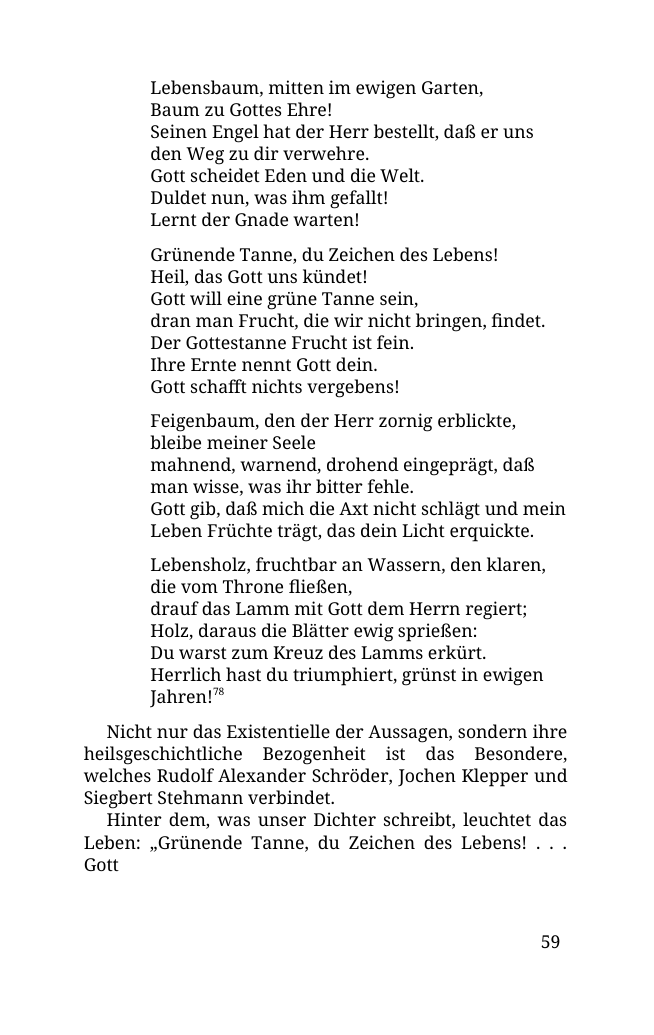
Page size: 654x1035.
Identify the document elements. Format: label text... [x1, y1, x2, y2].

text Lebensbaum, mitten im ewigen Garten, [150, 77, 568, 99]
text Gott gib, daß mich die Axt nicht schlägt und mein Leben Früchte trägt, das dein Licht erquickte. [150, 498, 568, 542]
text Ihre Ernte nennt Gott dein. [150, 353, 568, 376]
text Der Gottestanne Frucht ist fein. [150, 332, 568, 353]
text Nicht nur das Existentielle der Aussagen, sondern ihre heilsgeschichtliche Bezogenheit ist das Besondere, welches Rudolf Alexander Schröder, Jochen Klepper und Siegbert Stehmann verbindet. [83, 721, 568, 809]
text drauf das Lamm mit Gott dem Herrn regiert; [150, 598, 568, 620]
text Gott will eine grüne Tanne sein, [150, 288, 568, 309]
text Herrlich hast du triumphiert, grünst in ewigen Jahren!78 [150, 664, 568, 708]
text Holz, daraus die Blätter ewig sprießen: [150, 620, 568, 642]
text Feigenbaum, den der Herr zornig erblickte, bleibe meiner Seele [150, 410, 568, 454]
text Gott scheidet Eden und die Welt. [150, 165, 568, 187]
text Heil, das Gott uns kündet! [150, 266, 568, 288]
text Seinen Engel hat der Herr bestellt, daß er uns den Weg zu dir verwehre. [150, 121, 568, 165]
text Hinter dem, was unser Dichter schreibt, leuchtet das Leben: „Grünende Tanne, du Zeichen des Lebens! . . . Gott [83, 809, 568, 876]
text die vom Throne fließen, [150, 576, 568, 598]
text Grünende Tanne, du Zeichen des Lebens! [150, 244, 568, 266]
text dran man Frucht, die wir nicht bringen, findet. [150, 309, 568, 332]
text mahnend, warnend, drohend eingeprägt, daß man wisse, was ihr bitter fehle. [150, 454, 568, 498]
text 59 [541, 935, 560, 952]
text Baum zu Gottes Ehre! [150, 99, 568, 121]
text Gott schafft nichts vergebens! [150, 376, 568, 397]
text Du warst zum Kreuz des Lamms erkürt. [150, 642, 568, 664]
text Lebensholz, fruchtbar an Wassern, den klaren, [150, 554, 568, 576]
text Duldet nun, was ihm gefallt! [150, 187, 568, 209]
text Lernt der Gnade warten! [150, 209, 568, 231]
